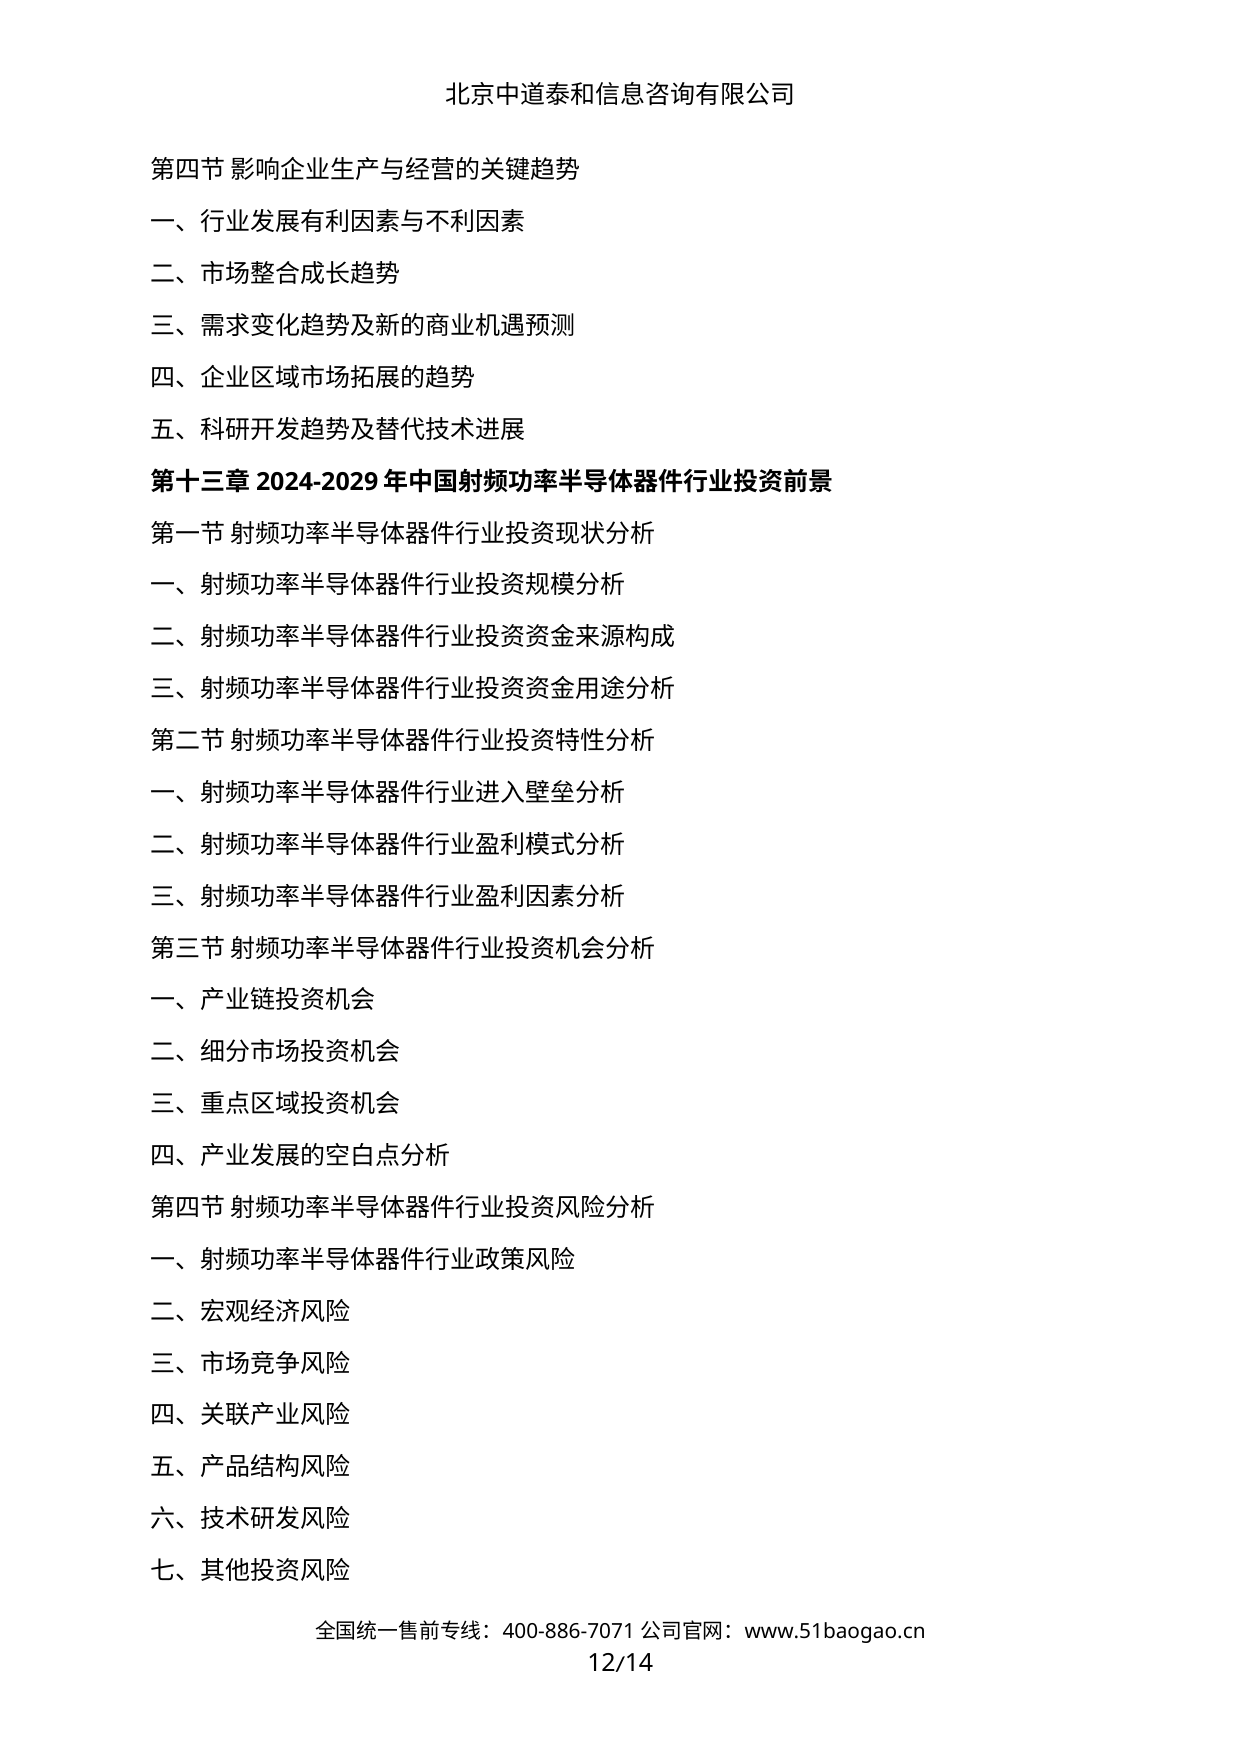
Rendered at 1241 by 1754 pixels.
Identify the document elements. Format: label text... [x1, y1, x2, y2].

text 一、射频功率半导体器件行业政策风险 [150, 1239, 1090, 1276]
text 三、市场竞争风险 [150, 1343, 1090, 1379]
text 第四节 影响企业生产与经营的关键趋势 [150, 150, 1090, 186]
text 五、科研开发趋势及替代技术进展 [150, 409, 1090, 446]
text 二、市场整合成长趋势 [150, 254, 1090, 290]
text 二、宏观经济风险 [150, 1291, 1090, 1327]
text 五、产品结构风险 [150, 1447, 1090, 1483]
text 三、射频功率半导体器件行业盈利因素分析 [150, 876, 1090, 912]
text 四、关联产业风险 [150, 1395, 1090, 1431]
text 四、产业发展的空白点分析 [150, 1136, 1090, 1172]
text 一、产业链投资机会 [150, 980, 1090, 1016]
text 第十三章 2024-2029年中国射频功率半导体器件行业投资前景 [150, 461, 1090, 497]
text 第三节 射频功率半导体器件行业投资机会分析 [150, 928, 1090, 964]
text 一、行业发展有利因素与不利因素 [150, 202, 1090, 238]
text 一、射频功率半导体器件行业投资规模分析 [150, 565, 1090, 601]
text 二、细分市场投资机会 [150, 1032, 1090, 1068]
text 第一节 射频功率半导体器件行业投资现状分析 [150, 513, 1090, 549]
text 一、射频功率半导体器件行业进入壁垒分析 [150, 772, 1090, 809]
text 三、需求变化趋势及新的商业机遇预测 [150, 306, 1090, 342]
text 第四节 射频功率半导体器件行业投资风险分析 [150, 1187, 1090, 1224]
text 四、企业区域市场拓展的趋势 [150, 357, 1090, 394]
text 二、射频功率半导体器件行业投资资金来源构成 [150, 617, 1090, 653]
text 六、技术研发风险 [150, 1499, 1090, 1535]
text 七、其他投资风险 [150, 1551, 1090, 1587]
text 第二节 射频功率半导体器件行业投资特性分析 [150, 721, 1090, 757]
text 三、重点区域投资机会 [150, 1084, 1090, 1120]
text 三、射频功率半导体器件行业投资资金用途分析 [150, 669, 1090, 705]
text 二、射频功率半导体器件行业盈利模式分析 [150, 824, 1090, 861]
